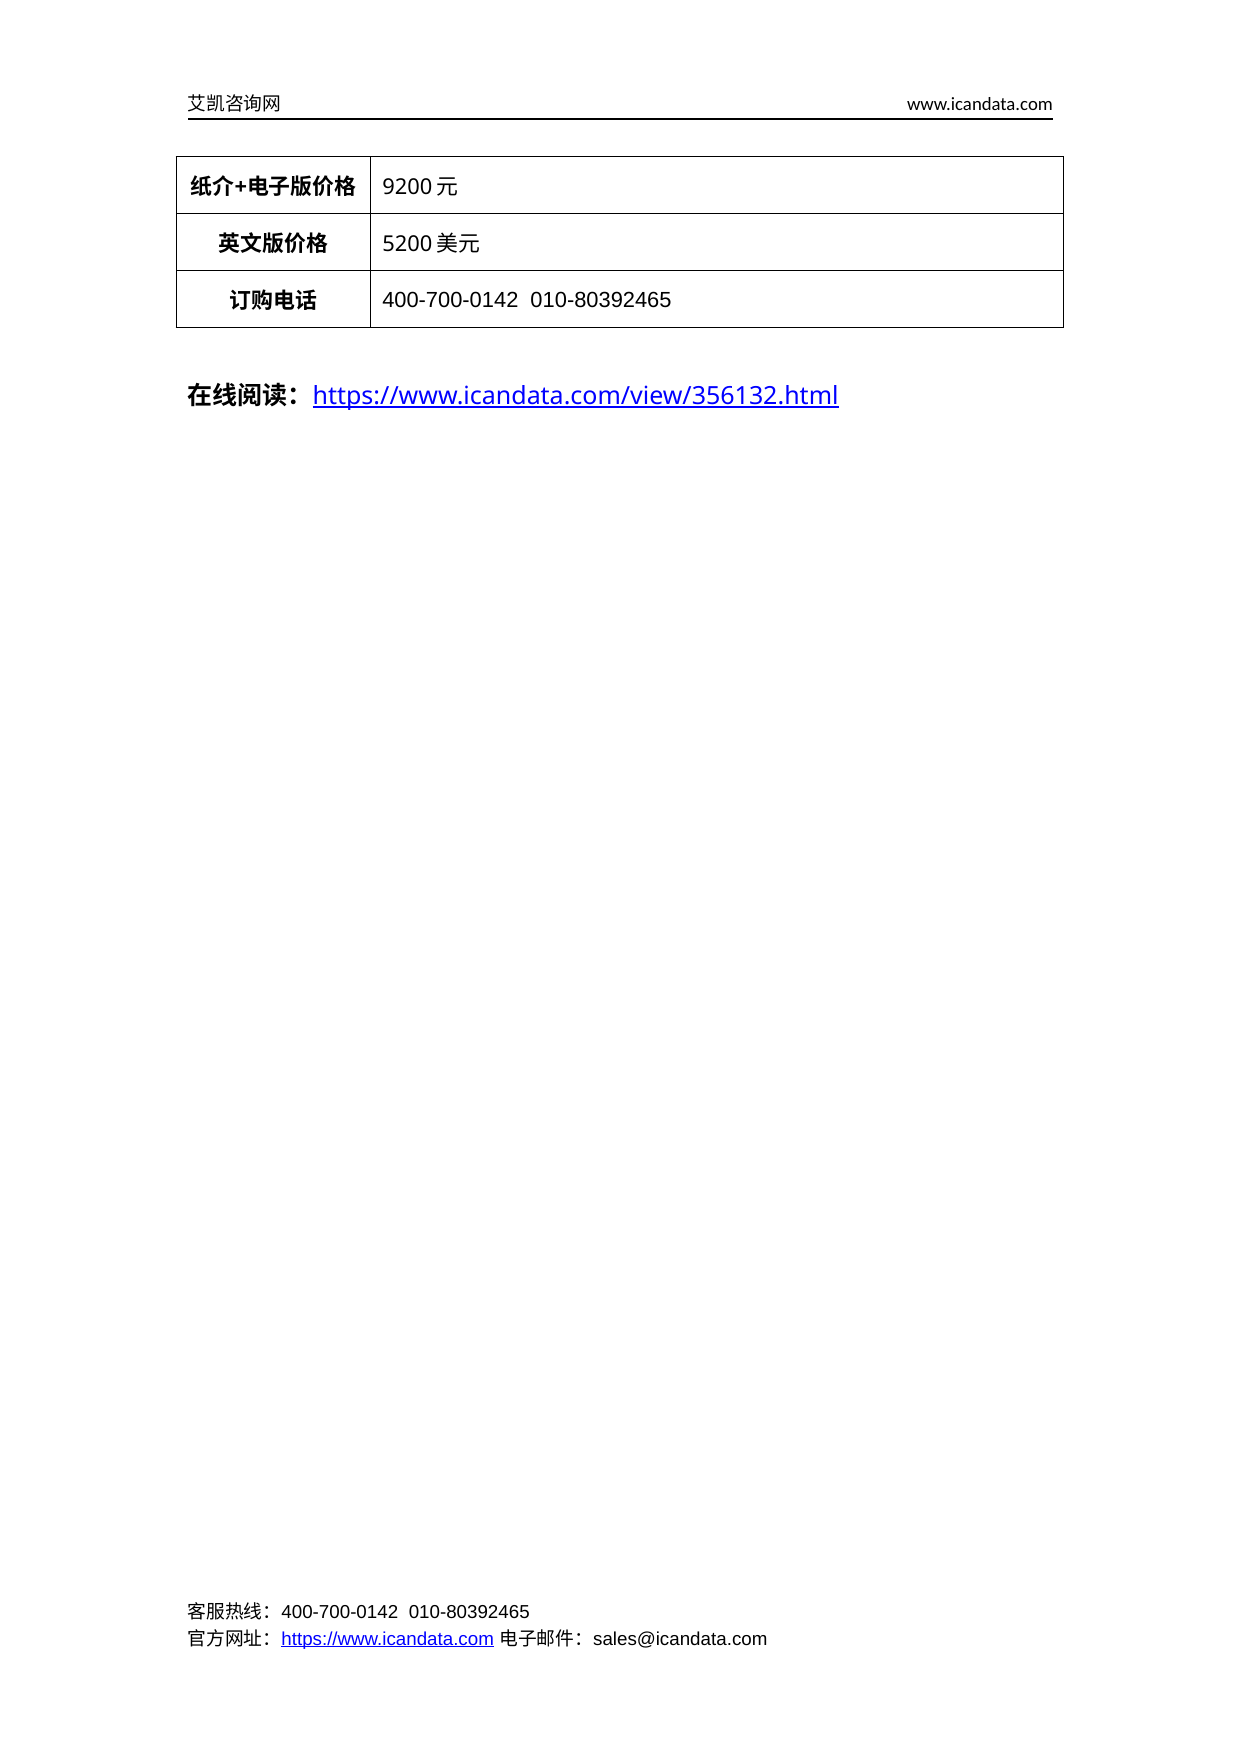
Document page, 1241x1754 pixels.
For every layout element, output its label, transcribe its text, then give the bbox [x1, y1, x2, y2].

table_cell 订购电话 [177, 271, 370, 327]
table_cell 9200元 [371, 157, 1063, 213]
text 在线阅读：https://www.icandata.com/view/356132.html [187, 361, 1053, 426]
table_cell 纸介+电子版价格 [177, 157, 370, 213]
table_cell 英文版价格 [177, 214, 370, 270]
table_cell 400-700-0142 010-80392465 [371, 271, 1063, 327]
table_cell 5200美元 [371, 214, 1063, 270]
